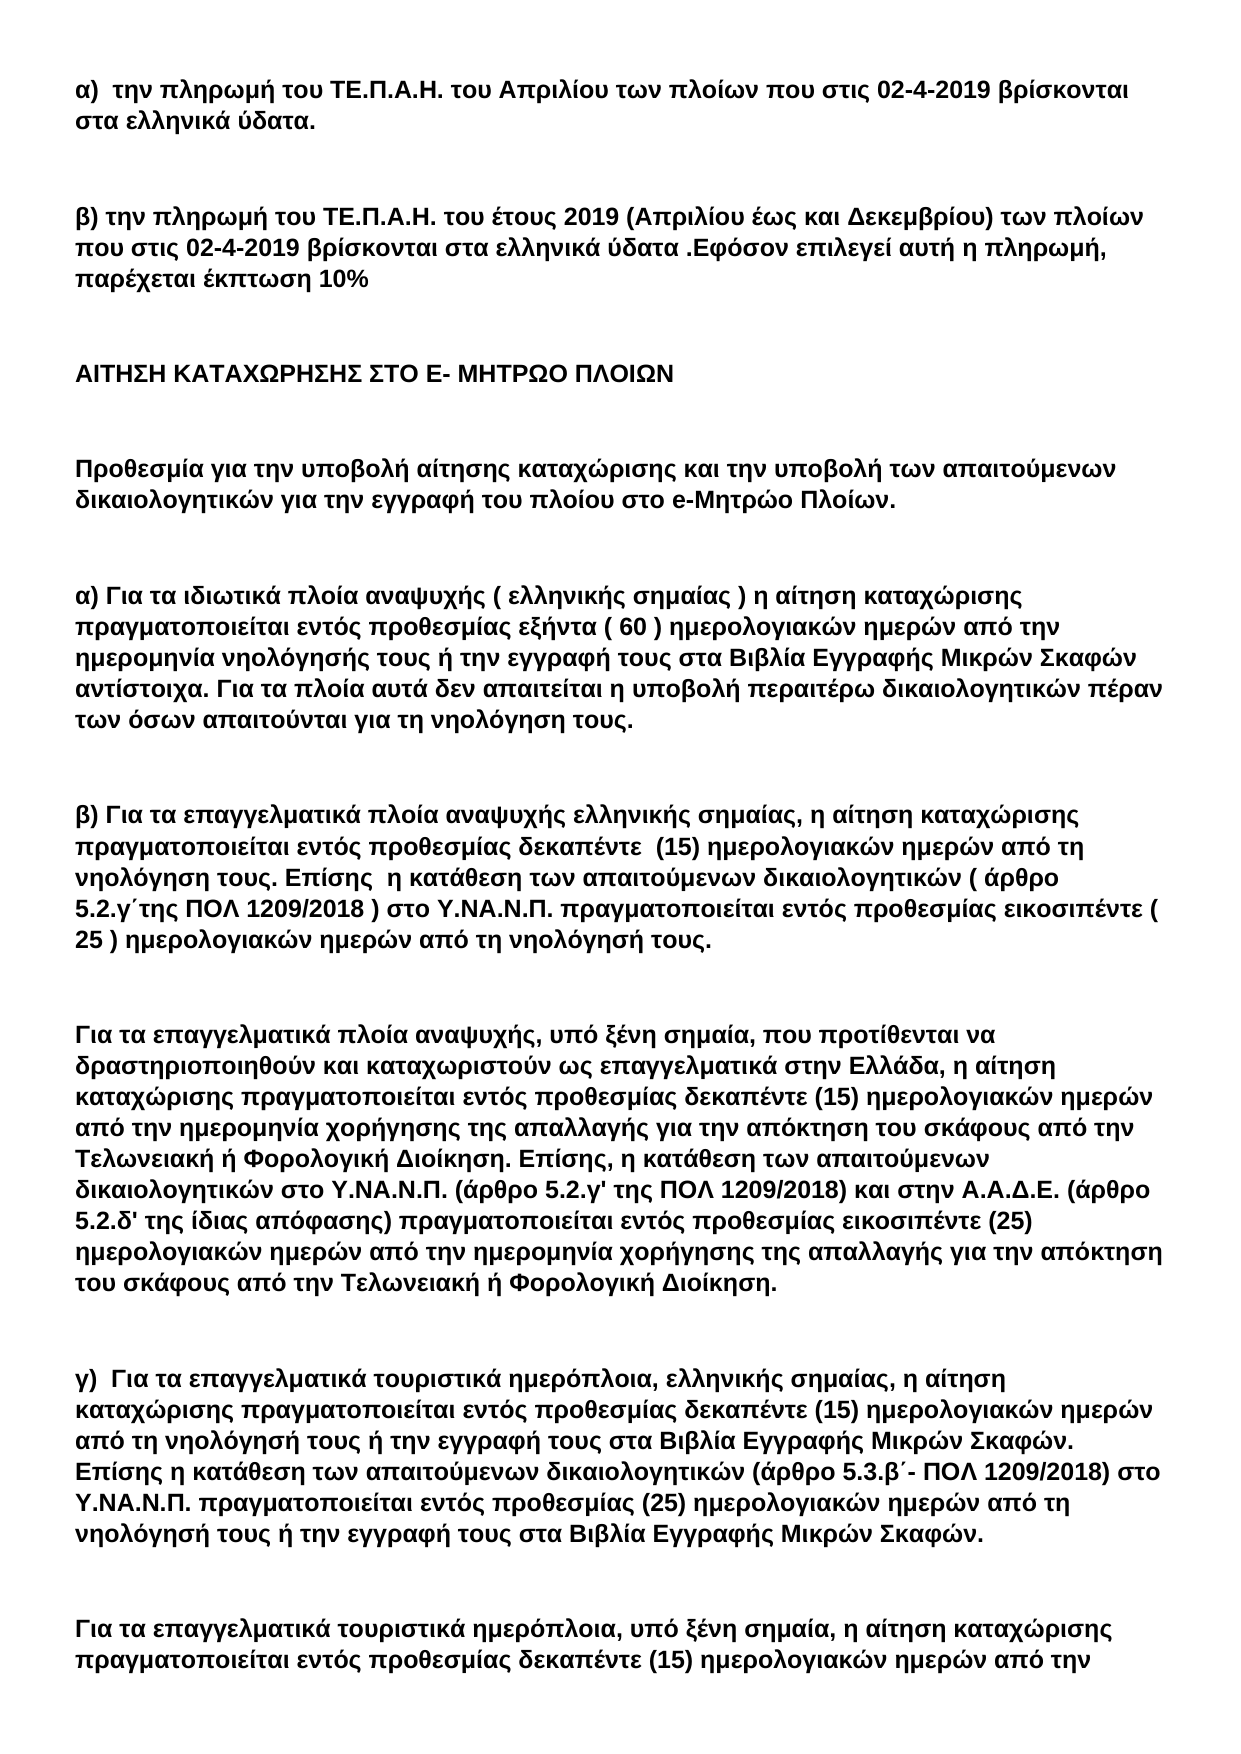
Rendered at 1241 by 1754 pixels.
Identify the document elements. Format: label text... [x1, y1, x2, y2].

text ΑΙΤΗΣΗ ΚΑΤΑΧΩΡΗΣΗΣ ΣΤΟ E- ΜΗΤΡΩΟ ΠΛΟΙΩΝ [75, 359, 1165, 388]
text Προθεσμία για την υποβολή αίτησης καταχώρισης και την υποβολή των απαιτούμενων δικαιολογητικών για την εγγραφή του πλοίου στο e-Μητρώο Πλοίων. [75, 454, 1165, 514]
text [75, 1614, 1165, 1674]
text β) Για τα επαγγελματικά πλοία αναψυχής ελληνικής σημαίας, η αίτηση καταχώρισης πραγματοποιείται εντός προθεσμίας δεκαπέντε (15) ημερολογιακών ημερών από τη νηολόγηση τους. Επίσης η κατάθεση των απαιτούμενων δικαιολογητικών ( άρθρο 5.2.γ΄της ΠΟΛ 1209/2018 ) στο Υ.ΝΑ.Ν.Π. πραγματοποιείται εντός προθεσμίας εικοσιπέντε ( 25 ) ημερολογιακών ημερών από τη νηολόγησή τους. [75, 800, 1165, 953]
text α) Για τα ιδιωτικά πλοία αναψυχής ( ελληνικής σημαίας ) η αίτηση καταχώρισης πραγματοποιείται εντός προθεσμίας εξήντα ( 60 ) ημερολογιακών ημερών από την ημερομηνία νηολόγησής τους ή την εγγραφή τους στα Βιβλία Εγγραφής Μικρών Σκαφών αντίστοιχα. Για τα πλοία αυτά δεν απαιτείται η υποβολή περαιτέρω δικαιολογητικών πέραν των όσων απαιτούνται για τη νηολόγηση τους. [75, 581, 1165, 734]
text α) την πληρωμή του ΤΕ.Π.Α.Η. του Απριλίου των πλοίων που στις 02-4-2019 βρίσκονται στα ελληνικά ύδατα. [75, 75, 1165, 135]
text Για τα επαγγελματικά πλοία αναψυχής, υπό ξένη σημαία, που προτίθενται να δραστηριοποιηθούν και καταχωριστούν ως επαγγελματικά στην Ελλάδα, η αίτηση καταχώρισης πραγματοποιείται εντός προθεσμίας δεκαπέντε (15) ημερολογιακών ημερών από την ημερομηνία χορήγησης της απαλλαγής για την απόκτηση του σκάφους από την Τελωνειακή ή Φορολογική Διοίκηση. Επίσης, η κατάθεση των απαιτούμενων δικαιολογητικών στο Υ.ΝΑ.Ν.Π. (άρθρο 5.2.γ' της ΠΟΛ 1209/2018) και στην Α.Α.Δ.Ε. (άρθρο 5.2.δ' της ίδιας απόφασης) πραγματοποιείται εντός προθεσμίας εικοσιπέντε (25) ημερολογιακών ημερών από την ημερομηνία χορήγησης της απαλλαγής για την απόκτηση του σκάφους από την Τελωνειακή ή Φορολογική Διοίκηση. [75, 1020, 1165, 1297]
text β) την πληρωμή του ΤΕ.Π.Α.Η. του έτους 2019 (Απριλίου έως και Δεκεμβρίου) των πλοίων που στις 02-4-2019 βρίσκονται στα ελληνικά ύδατα .Εφόσον επιλεγεί αυτή η πληρωμή, παρέχεται έκπτωση 10% [75, 201, 1165, 292]
text γ) Για τα επαγγελματικά τουριστικά ημερόπλοια, ελληνικής σημαίας, η αίτηση καταχώρισης πραγματοποιείται εντός προθεσμίας δεκαπέντε (15) ημερολογιακών ημερών από τη νηολόγησή τους ή την εγγραφή τους στα Βιβλία Εγγραφής Μικρών Σκαφών. Επίσης η κατάθεση των απαιτούμενων δικαιολογητικών (άρθρο 5.3.β΄- ΠΟΛ 1209/2018) στο Υ.ΝΑ.Ν.Π. πραγματοποιείται εντός προθεσμίας (25) ημερολογιακών ημερών από τη νηολόγησή τους ή την εγγραφή τους στα Βιβλία Εγγραφής Μικρών Σκαφών. [75, 1364, 1165, 1548]
